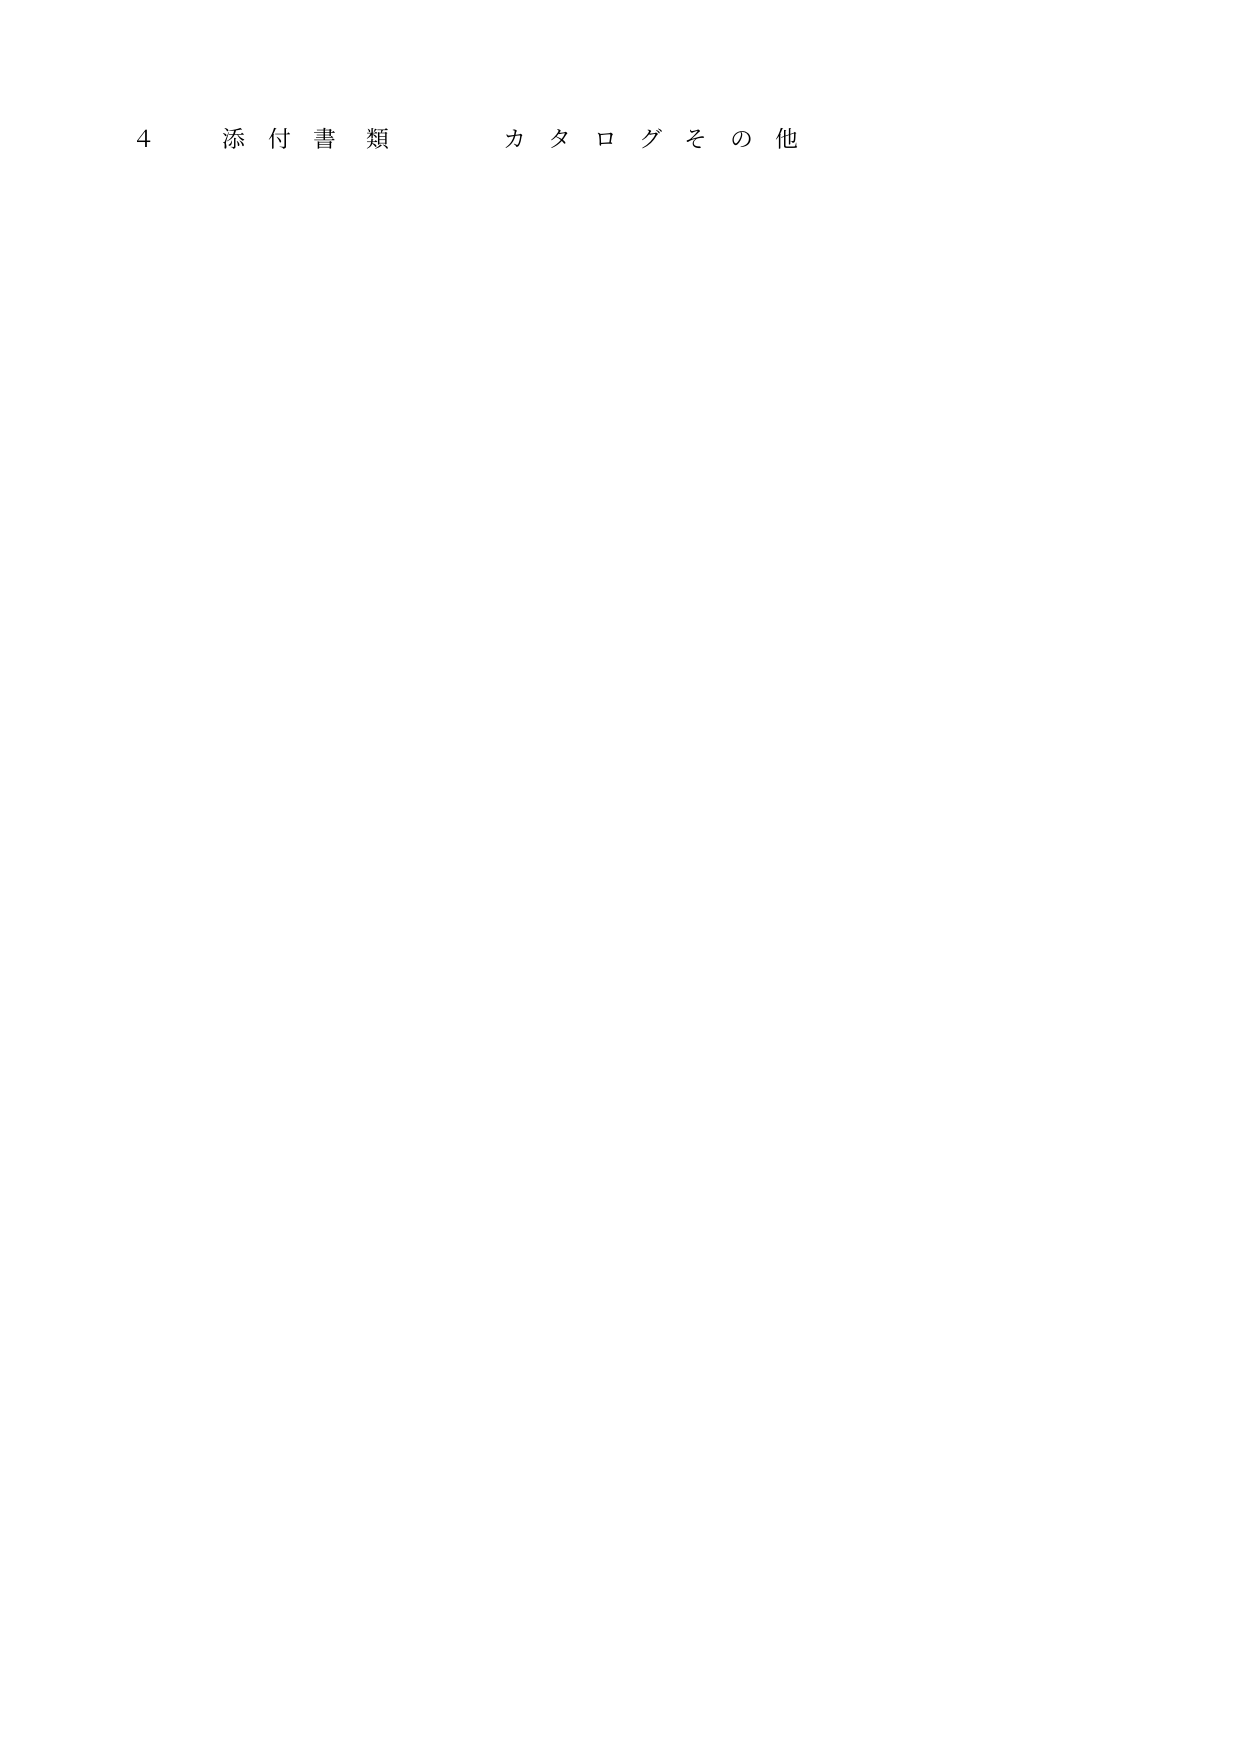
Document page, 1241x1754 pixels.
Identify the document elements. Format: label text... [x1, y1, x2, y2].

text ４ 添付書類 カタログその他 [132, 120, 1108, 154]
